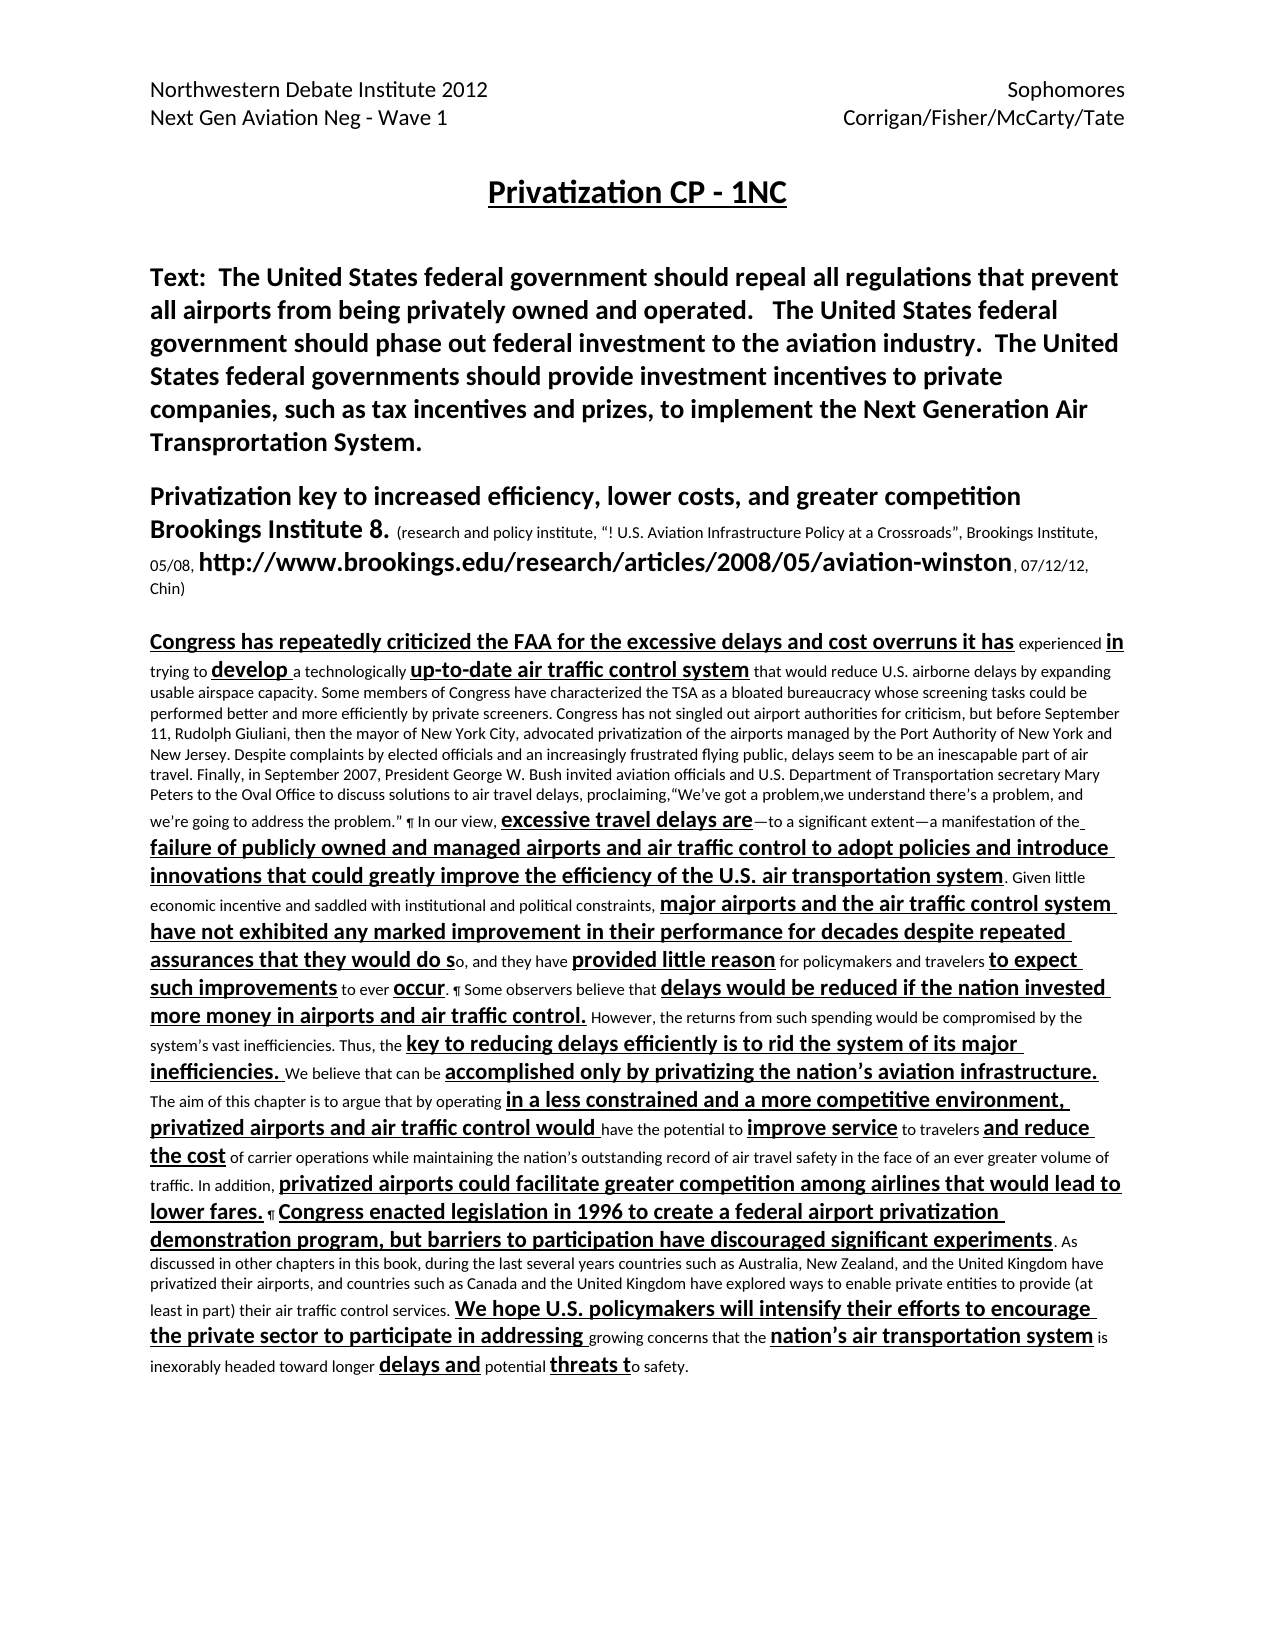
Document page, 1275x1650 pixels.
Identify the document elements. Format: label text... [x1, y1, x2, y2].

subtitle Text: The United States federal government should repeal all regulations that prevent all airports from being privately owned and operated. The United States federal government should phase out federal investment to the aviation industry. The United States federal governments should provide investment incentives to private companies, such as tax incentives and prizes, to implement the Next Generation Air Transprortation System. [150, 260, 1125, 458]
text Brookings Institute 8. (research and policy institute, “! U.S. Aviation Infrastructure Policy at a Crossroads”, Brookings Institute, 05/08, http://www.brookings.edu/research/articles/2008/05/aviation-winston, 07/12/12, Chin) [150, 512, 1125, 599]
subtitle Privatization CP - 1NC [150, 171, 1125, 212]
text Congress has repeatedly criticized the FAA for the excessive delays and cost overruns it has experienced in trying to develop a technologically up-to-date air traffic control system that would reduce U.S. airborne delays by expanding usable airspace capacity. Some members of Congress have characterized the TSA as a bloated bureaucracy whose screening tasks could be performed better and more efficiently by private screeners. Congress has not singled out airport authorities for criticism, but before September 11, Rudolph Giuliani, then the mayor of New York City, advocated privatization of the airports managed by the Port Authority of New York and New Jersey. Despite complaints by elected officials and an increasingly frustrated flying public, delays seem to be an inescapable part of air travel. Finally, in September 2007, President George W. Bush invited aviation officials and U.S. Department of Transportation secretary Mary Peters to the Oval Office to discuss solutions to air travel delays, proclaiming,“We’ve got a problem,we understand there’s a problem, and we’re going to address the problem.” ¶ In our view, excessive travel delays are—to a significant extent—a manifestation of the failure of publicly owned and managed airports and air traffic control to adopt policies and introduce innovations that could greatly improve the efficiency of the U.S. air transportation system. Given little economic incentive and saddled with institutional and political constraints, major airports and the air traffic control system have not exhibited any marked improvement in their performance for decades despite repeated assurances that they would do so, and they have provided little reason for policymakers and travelers to expect such improvements to ever occur. ¶ Some observers believe that delays would be reduced if the nation invested more money in airports and air traffic control. However, the returns from such spending would be compromised by the system’s vast inefficiencies. Thus, the key to reducing delays efficiently is to rid the system of its major inefficiencies. We believe that can be accomplished only by privatizing the nation’s aviation infrastructure. The aim of this chapter is to argue that by operating in a less constrained and a more competitive environment, privatized airports and air traffic control would have the potential to improve service to travelers and reduce the cost of carrier operations while maintaining the nation’s outstanding record of air travel safety in the face of an ever greater volume of traffic. In addition, privatized airports could facilitate greater competition among airlines that would lead to lower fares. ¶ Congress enacted legislation in 1996 to create a federal airport privatization demonstration program, but barriers to participation have discouraged significant experiments. As discussed in other chapters in this book, during the last several years countries such as Australia, New Zealand, and the United Kingdom have privatized their airports, and countries such as Canada and the United Kingdom have explored ways to enable private entities to provide (at least in part) their air traffic control services. We hope U.S. policymakers will intensify their efforts to encourage the private sector to participate in addressing growing concerns that the nation’s air transportation system is inexorably headed toward longer delays and potential threats to safety. [150, 627, 1125, 1378]
subtitle Privatization key to increased efficiency, lower costs, and greater competition [150, 479, 1125, 512]
